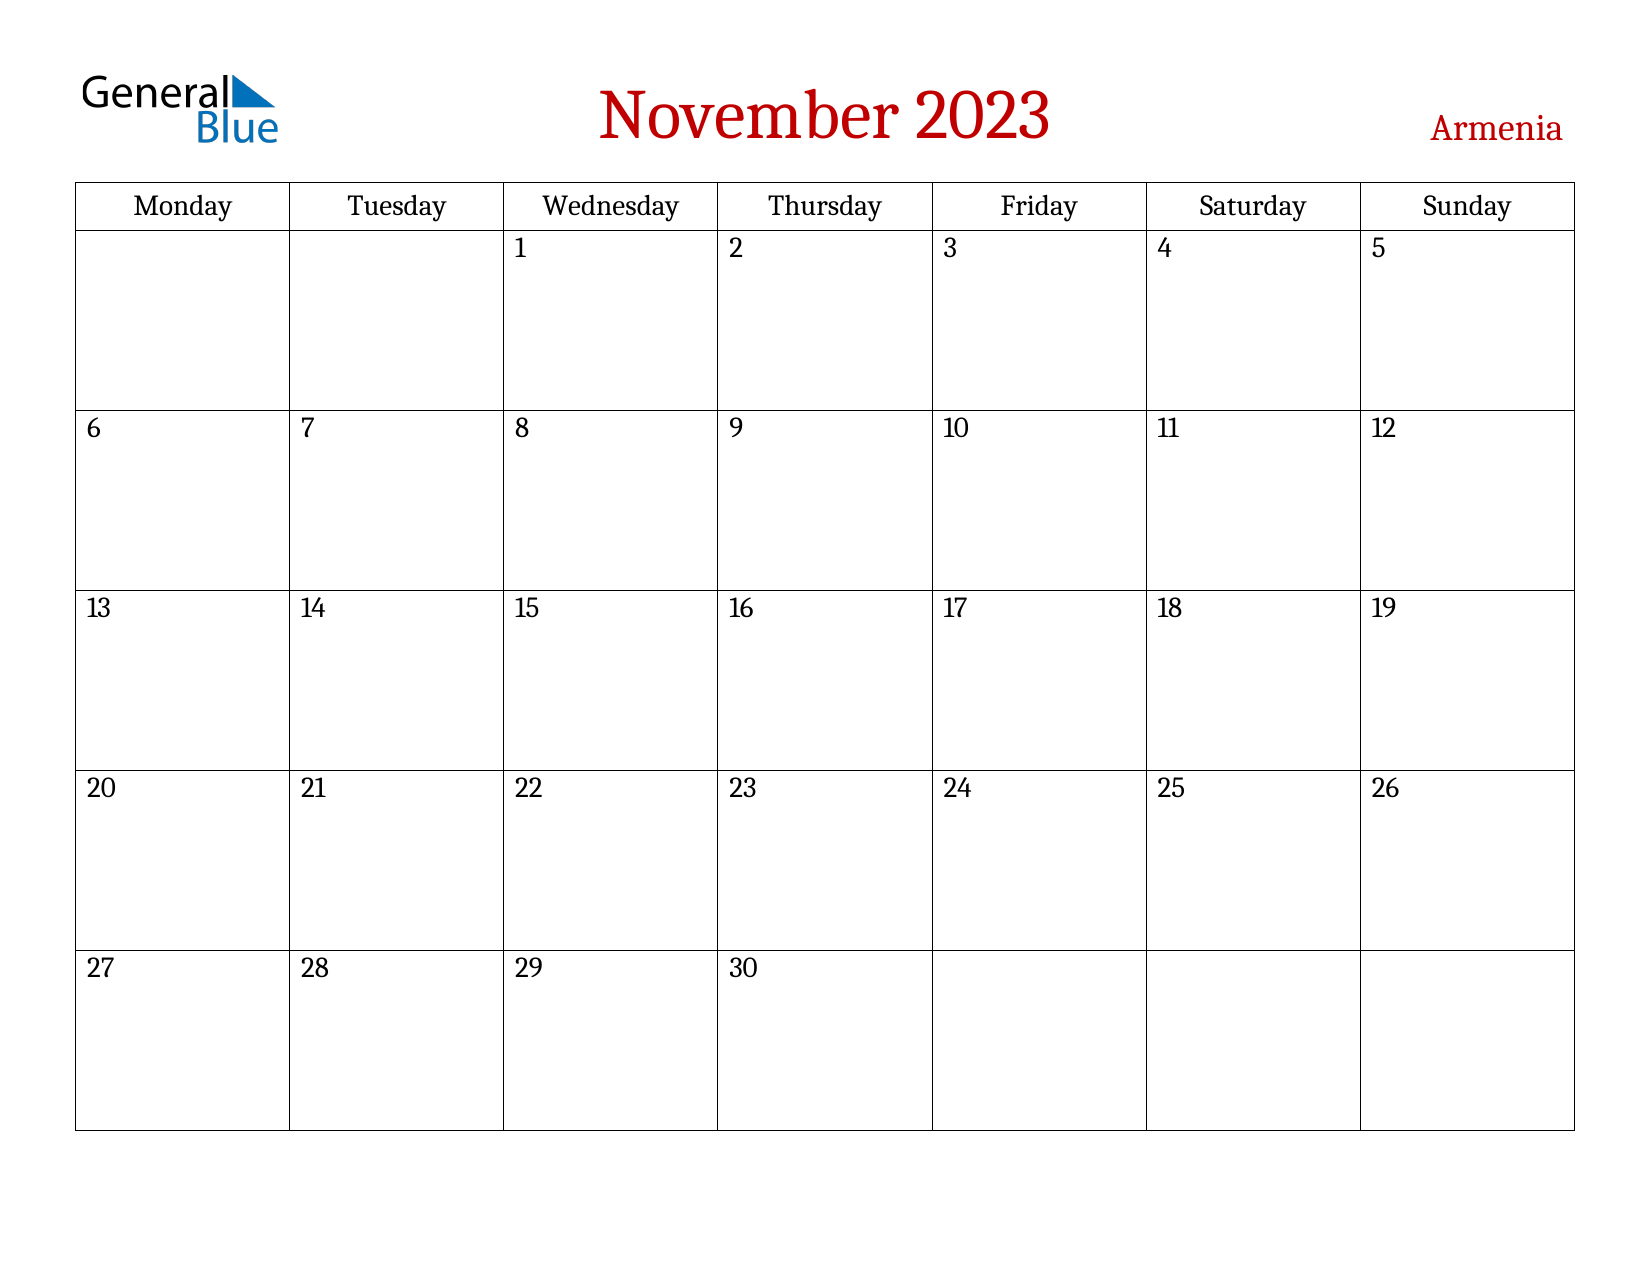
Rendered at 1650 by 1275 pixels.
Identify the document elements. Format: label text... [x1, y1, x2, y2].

table_cell [1147, 985, 1360, 1130]
table_cell [1147, 265, 1360, 410]
table_cell [1361, 625, 1574, 770]
table_cell 7 [290, 411, 503, 444]
table_cell 15 [504, 591, 717, 625]
table_cell 24 [933, 771, 1146, 805]
table_cell [933, 445, 1146, 590]
table_cell [933, 265, 1146, 410]
table_cell 2 [718, 231, 932, 264]
table_cell 30 [718, 951, 932, 985]
table_cell 1 [504, 231, 717, 264]
table_cell 18 [1147, 591, 1360, 625]
table_cell 26 [1361, 771, 1574, 805]
table_cell 13 [76, 591, 289, 625]
table_cell Sunday [1361, 183, 1574, 230]
table_cell [290, 231, 503, 264]
table_cell [1147, 445, 1360, 590]
table_cell 22 [504, 771, 717, 805]
table_cell [76, 445, 289, 590]
table_cell [290, 445, 503, 590]
table_cell 4 [1147, 231, 1360, 264]
table_cell [1361, 985, 1574, 1130]
table_cell Thursday [718, 183, 932, 230]
table_cell 23 [718, 771, 932, 805]
table_cell 10 [933, 411, 1146, 444]
table_cell [718, 265, 932, 410]
table_cell [718, 445, 932, 590]
table_cell [76, 265, 289, 410]
table_cell [76, 231, 289, 264]
table_cell 25 [1147, 771, 1360, 805]
table_cell [933, 985, 1146, 1130]
table_cell [1361, 951, 1574, 985]
table_cell 3 [933, 231, 1146, 264]
table_cell 5 [1361, 231, 1574, 264]
table_cell [290, 265, 503, 410]
table_cell [76, 625, 289, 770]
table_cell [290, 625, 503, 770]
table_cell [933, 805, 1146, 950]
table_cell 14 [290, 591, 503, 625]
table_cell 27 [76, 951, 289, 985]
table_cell [504, 985, 717, 1130]
table_cell [1147, 951, 1360, 985]
table_cell [718, 985, 932, 1130]
table_cell [1361, 445, 1574, 590]
table_cell Monday [76, 183, 289, 230]
table_cell 20 [76, 771, 289, 805]
table_cell 28 [290, 951, 503, 985]
table_cell 11 [1147, 411, 1360, 444]
table_cell Tuesday [290, 183, 503, 230]
table_cell 16 [718, 591, 932, 625]
table_cell [718, 805, 932, 950]
table_cell 17 [933, 591, 1146, 625]
table_cell Wednesday [504, 183, 717, 230]
table_cell [1147, 805, 1360, 950]
table_cell Friday [933, 183, 1146, 230]
picture [82, 75, 278, 143]
table_header Armenia [1146, 75, 1574, 182]
table_cell [1361, 805, 1574, 950]
table_cell [718, 625, 932, 770]
table_cell 9 [718, 411, 932, 444]
table_cell 6 [76, 411, 289, 444]
table_cell [1147, 625, 1360, 770]
table_header November 2023 [504, 75, 1146, 182]
table_cell 8 [504, 411, 717, 444]
table_cell [504, 445, 717, 590]
table_cell 21 [290, 771, 503, 805]
table_cell [290, 805, 503, 950]
table_cell [1361, 265, 1574, 410]
table_cell [76, 805, 289, 950]
table_cell [933, 951, 1146, 985]
table_cell 29 [504, 951, 717, 985]
table_cell [290, 985, 503, 1130]
table_header [76, 75, 503, 182]
table_cell [504, 265, 717, 410]
table_cell 19 [1361, 591, 1574, 625]
table_cell 12 [1361, 411, 1574, 444]
table_cell [504, 625, 717, 770]
table_cell [933, 625, 1146, 770]
table_cell [504, 805, 717, 950]
table_cell Saturday [1147, 183, 1360, 230]
table_cell [76, 985, 289, 1130]
